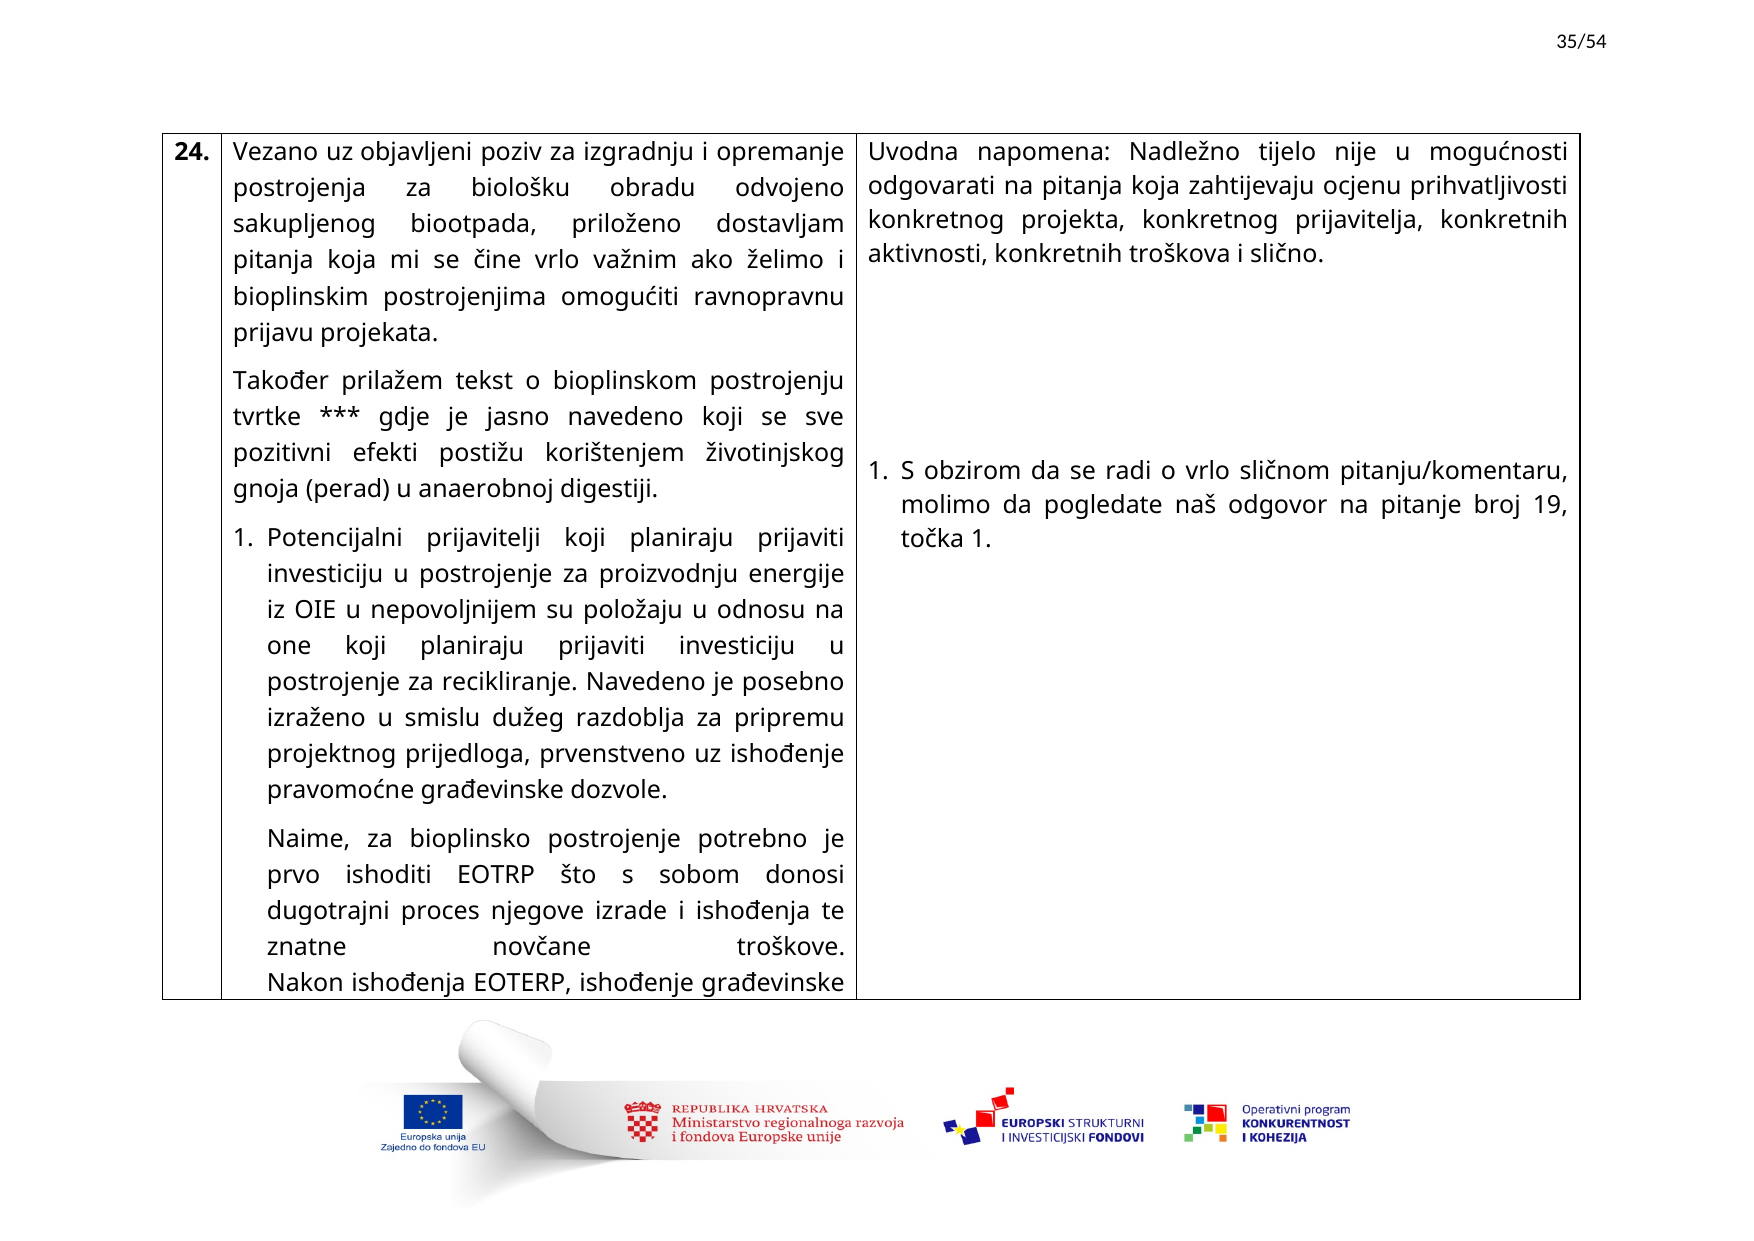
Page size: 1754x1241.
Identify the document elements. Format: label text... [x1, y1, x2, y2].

picture [354, 1020, 1400, 1213]
table_cell 24. [163, 134, 221, 998]
